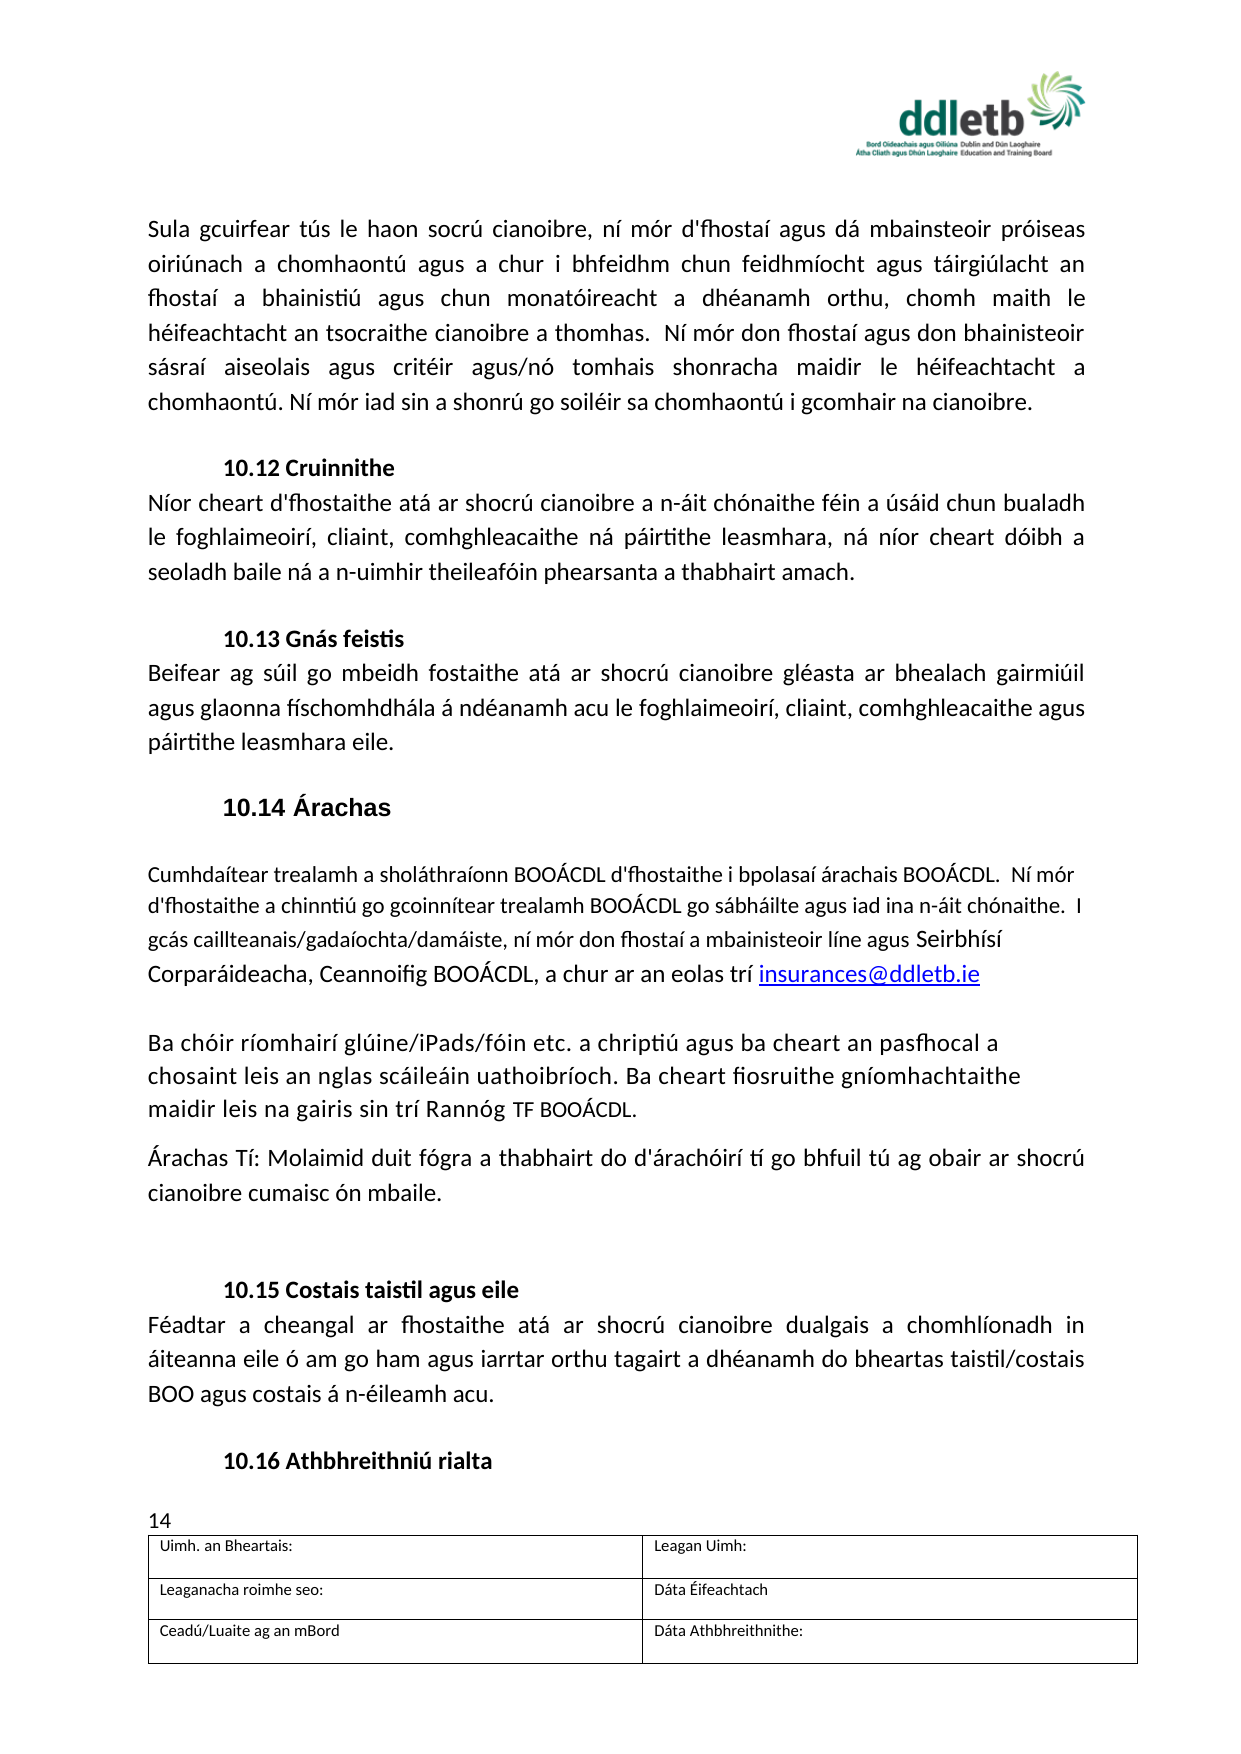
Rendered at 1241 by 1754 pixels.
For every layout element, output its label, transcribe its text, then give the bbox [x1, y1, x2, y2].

text Árachas Tí: Molaimid duit fógra a thabhairt do d'árachóirí tí go bhfuil tú ag obair ar shocrú cianoibre cumaisc ón mbaile. [148, 1142, 1087, 1207]
text Féadtar a cheangal ar fhostaithe atá ar shocrú cianoibre dualgais a chomhlíonadh in áiteanna eile ó am go ham agus iarrtar orthu tagairt a dhéanamh do bheartas taistil/costais BOO agus costais á n-éileamh acu. [148, 1309, 1087, 1408]
text Sula gcuirfear tús le haon socrú cianoibre, ní mór d'fhostaí agus dá mbainsteoir próiseas oiriúnach a chomhaontú agus a chur i bhfeidhm chun feidhmíocht agus táirgiúlacht an fhostaí a bhainistiú agus chun monatóireacht a dhéanamh orthu, chomh maith le héifeachtacht an tsocraithe cianoibre a thomhas. Ní mór don fhostaí agus don bhainisteoir sásraí aiseolais agus critéir agus/nó tomhais shonracha maidir le héifeachtacht a chomhaontú. Ní mór iad sin a shonrú go soiléir sa chomhaontú i gcomhair na cianoibre. [148, 213, 1087, 416]
text 10.15 Costais taistil agus eile [148, 1274, 1087, 1305]
text Beifear ag súil go mbeidh fostaithe atá ar shocrú cianoibre gléasta ar bhealach gairmiúil agus glaonna físchomhdhála á ndéanamh acu le foghlaimeoirí, cliaint, comhghleacaithe agus páirtithe leasmhara eile. [148, 657, 1087, 757]
text 10.13 Gnás feistis [148, 623, 1087, 653]
text Cumhdaítear trealamh a sholáthraíonn BOOÁCDL d'fhostaithe i bpolasaí árachais BOOÁCDL. Ní mór d'fhostaithe a chinntiú go gcoinnítear trealamh BOOÁCDL go sábháilte agus iad ina n-áit chónaithe. I gcás caillteanais/gadaíochta/damáiste, ní mór don fhostaí a mbainisteoir líne agus Seirbhísí Corparáideacha, Ceannoifig BOOÁCDL, a chur ar an eolas trí insurances@ddletb.ie [148, 860, 1087, 989]
text Ba chóir ríomhairí glúine/iPads/fóin etc. a chriptiú agus ba cheart an pasfhocal a chosaint leis an nglas scáileáin uathoibríoch. Ba cheart fiosruithe gníomhachtaithe maidir leis na gairis sin trí Rannóg TF BOOÁCDL. [148, 1027, 1087, 1123]
picture [854, 70, 1087, 158]
list Árachas [223, 793, 1087, 822]
text 10.12 Cruinnithe [148, 453, 1087, 483]
text Níor cheart d'fhostaithe atá ar shocrú cianoibre a n-áit chónaithe féin a úsáid chun bualadh le foghlaimeoirí, cliaint, comhghleacaithe ná páirtithe leasmhara, ná níor cheart dóibh a seoladh baile ná a n-uimhir theileafóin phearsanta a thabhairt amach. [148, 487, 1087, 587]
text 10.16 Athbhreithniú rialta [148, 1445, 1087, 1475]
